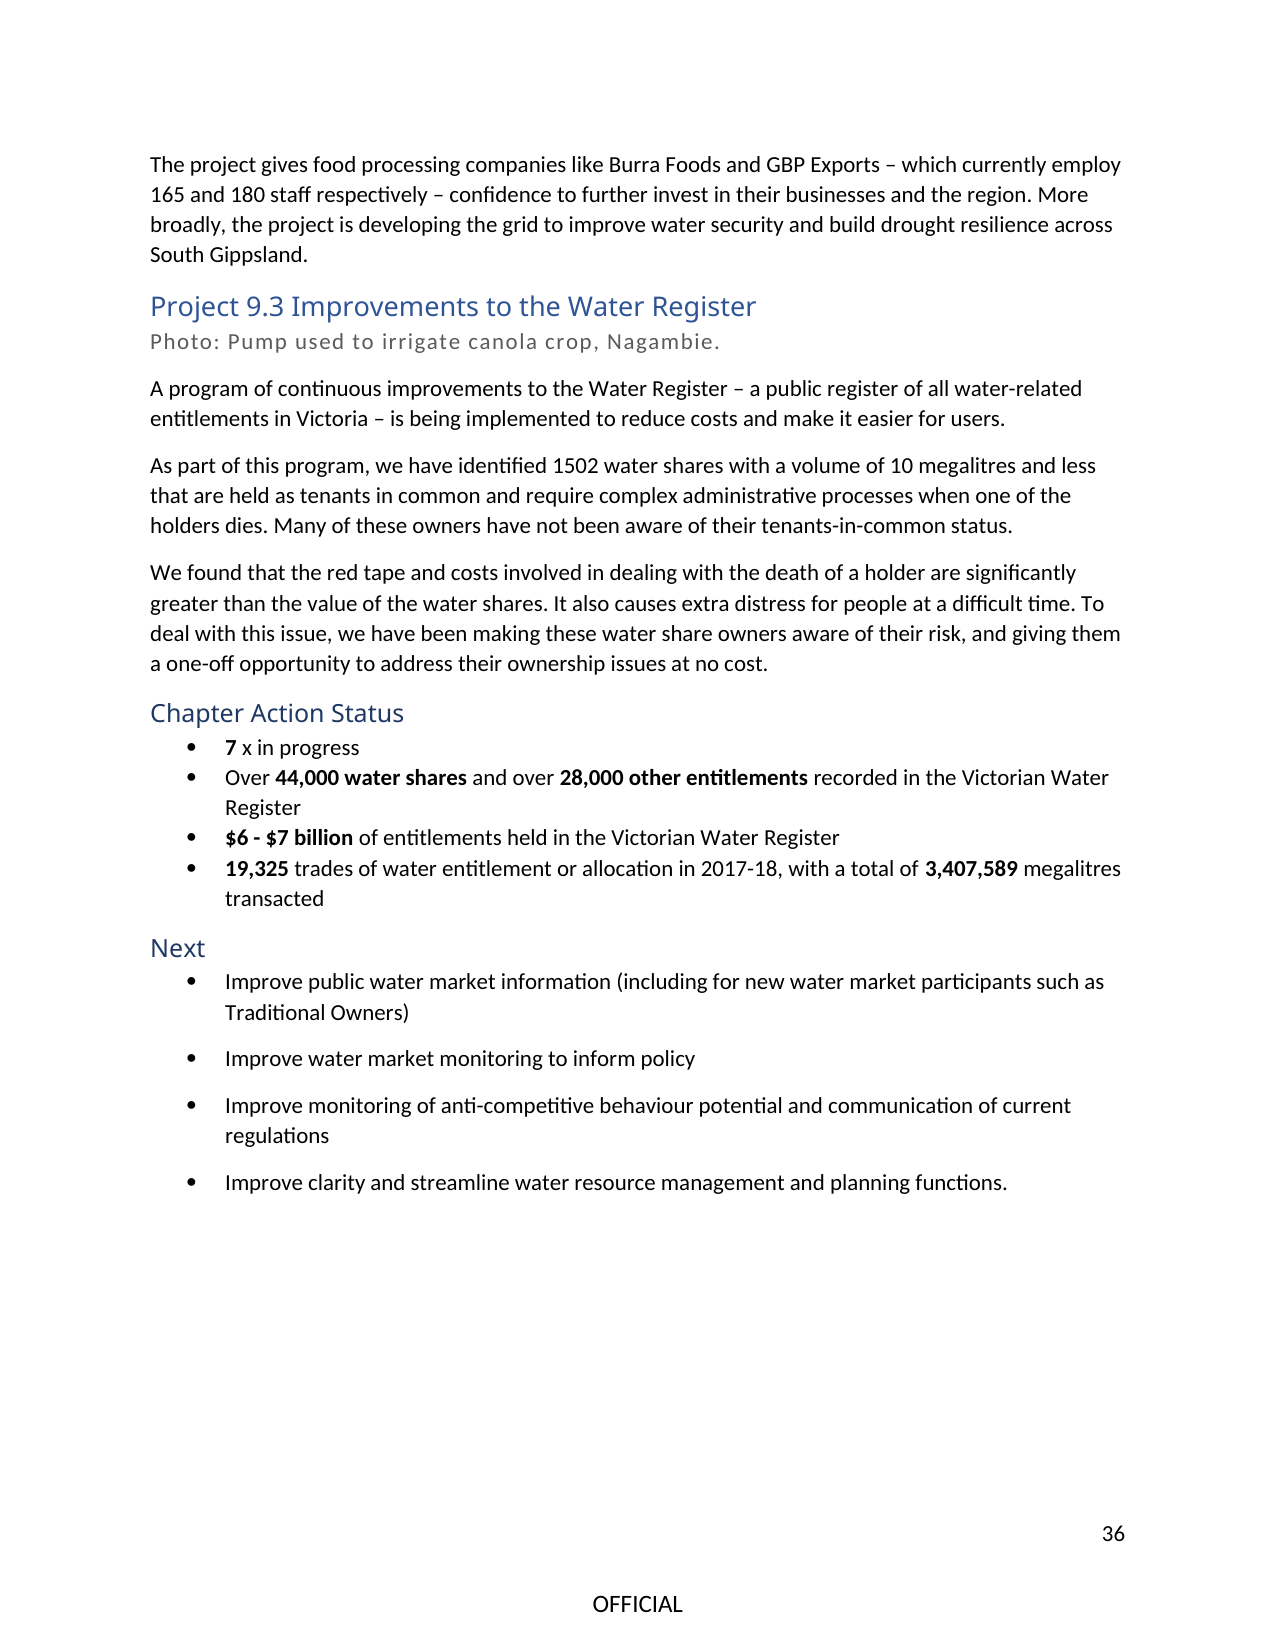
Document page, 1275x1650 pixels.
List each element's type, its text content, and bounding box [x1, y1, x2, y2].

list Improve public water market information (including for new water market participants such as Traditional Owners) [187, 967, 1125, 1026]
text We found that the red tape and costs involved in dealing with the death of a holder are significantly greater than the value of the water shares. It also causes extra distress for people at a difficult time. To deal with this issue, we have been making these water share owners aware of their risk, and giving them a one-off opportunity to address their ownership issues at no cost. [150, 558, 1125, 677]
subtitle Project 9.3 Improvements to the Water Register [150, 287, 1125, 324]
text The project gives food processing companies like Burra Foods and GBP Exports – which currently employ 165 and 180 staff respectively – confidence to further invest in their businesses and the region. More broadly, the project is developing the grid to improve water security and build drought resilience across South Gippsland. [150, 150, 1125, 269]
subtitle Photo: Pump used to irrigate canola crop, Nagambie. [150, 327, 1125, 355]
list Over 44,000 water shares and over 28,000 other entitlements recorded in the Victorian Water Register [187, 763, 1125, 821]
subtitle Next [150, 931, 1125, 965]
subtitle Chapter Action Status [150, 696, 1125, 730]
list Improve water market monitoring to inform policy [187, 1044, 1125, 1073]
list 7 x in progress [187, 733, 1125, 761]
list Improve clarity and streamline water resource management and planning functions. [187, 1168, 1125, 1197]
text A program of continuous improvements to the Water Register – a public register of all water-related entitlements in Victoria – is being implemented to reduce costs and make it easier for users. [150, 374, 1125, 432]
list 19,325 trades of water entitlement or allocation in 2017-18, with a total of 3,407,589 megalitres transacted [187, 854, 1125, 912]
text As part of this program, we have identified 1502 water shares with a volume of 10 megalitres and less that are held as tenants in common and require complex administrative processes when one of the holders dies. Many of these owners have not been aware of their tenants-in-common status. [150, 451, 1125, 540]
list Improve monitoring of anti-competitive behaviour potential and communication of current regulations [187, 1091, 1125, 1150]
list $6 - $7 billion of entitlements held in the Victorian Water Register [187, 823, 1125, 851]
